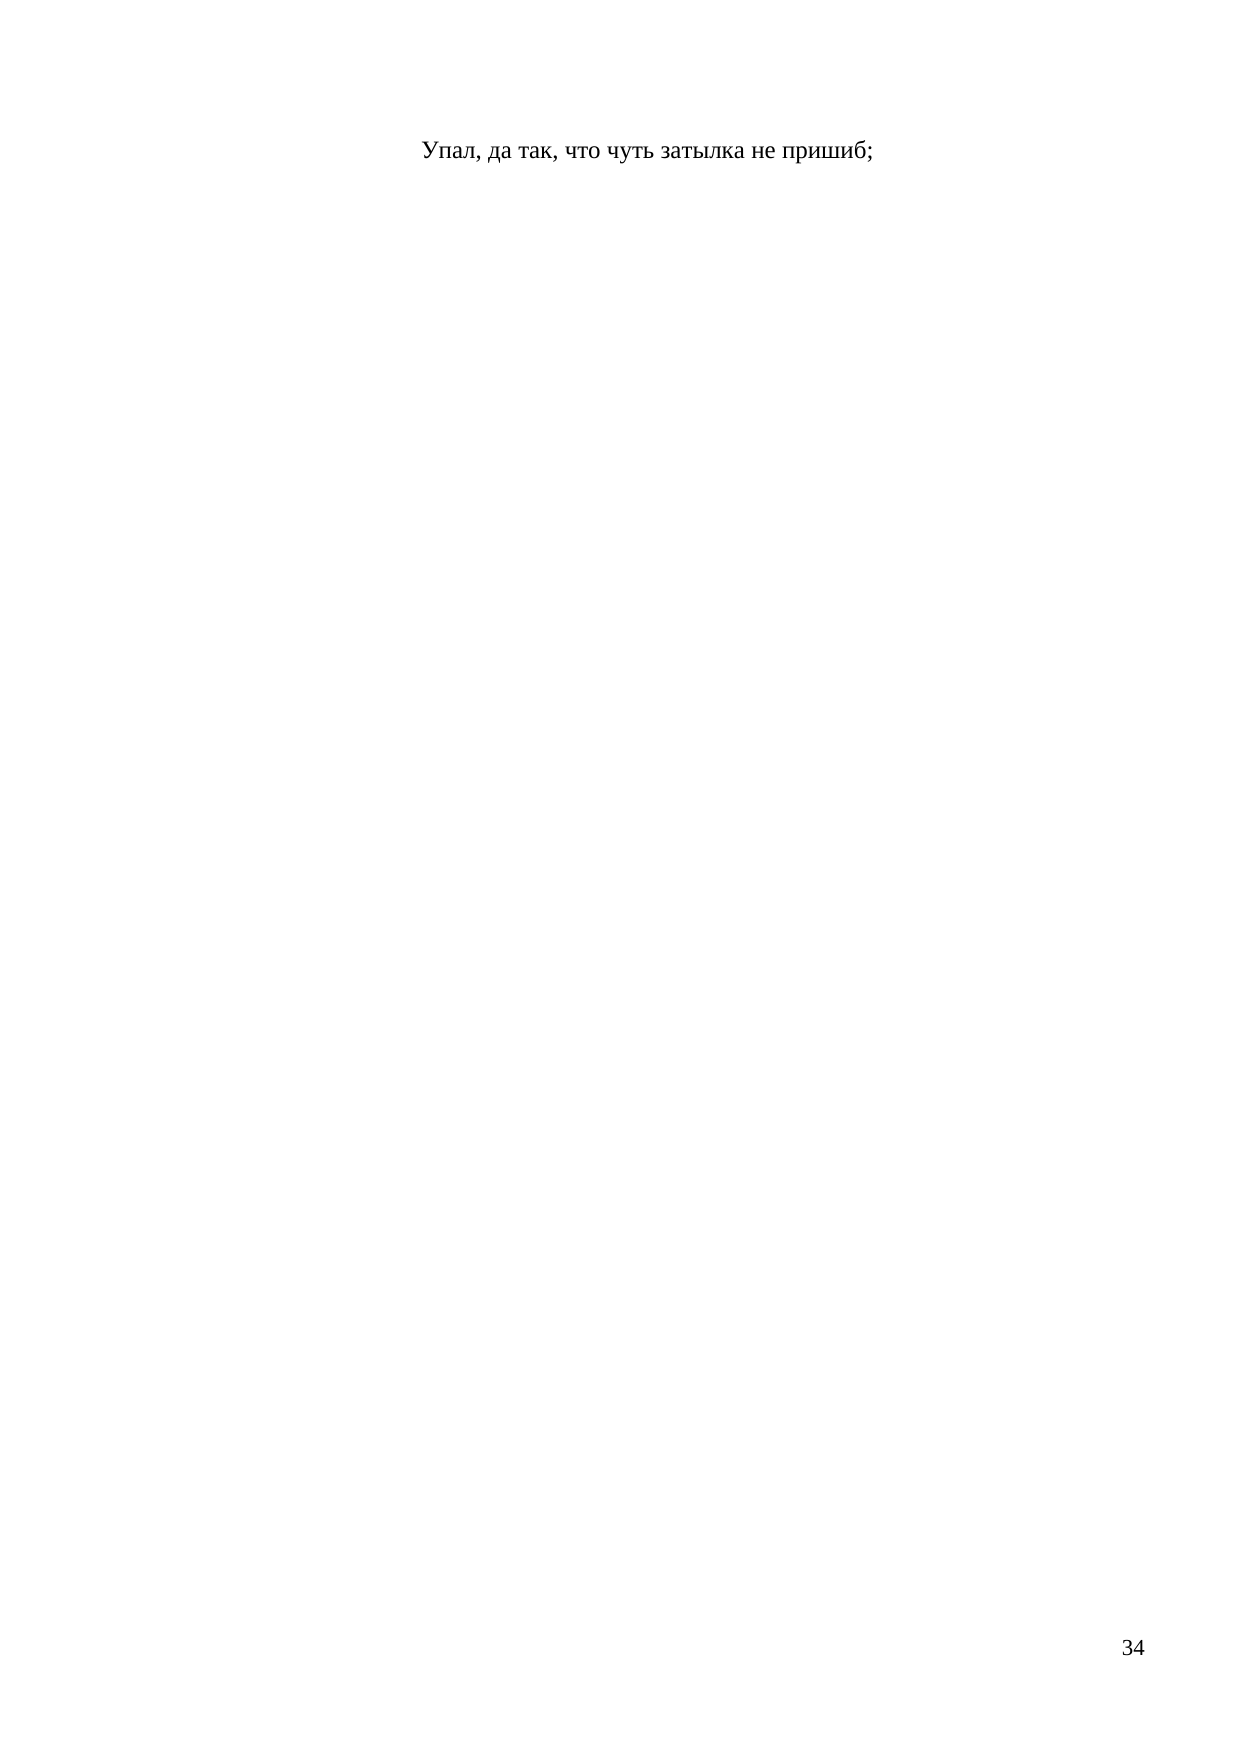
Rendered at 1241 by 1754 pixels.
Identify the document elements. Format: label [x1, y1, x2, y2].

text [421, 135, 892, 164]
